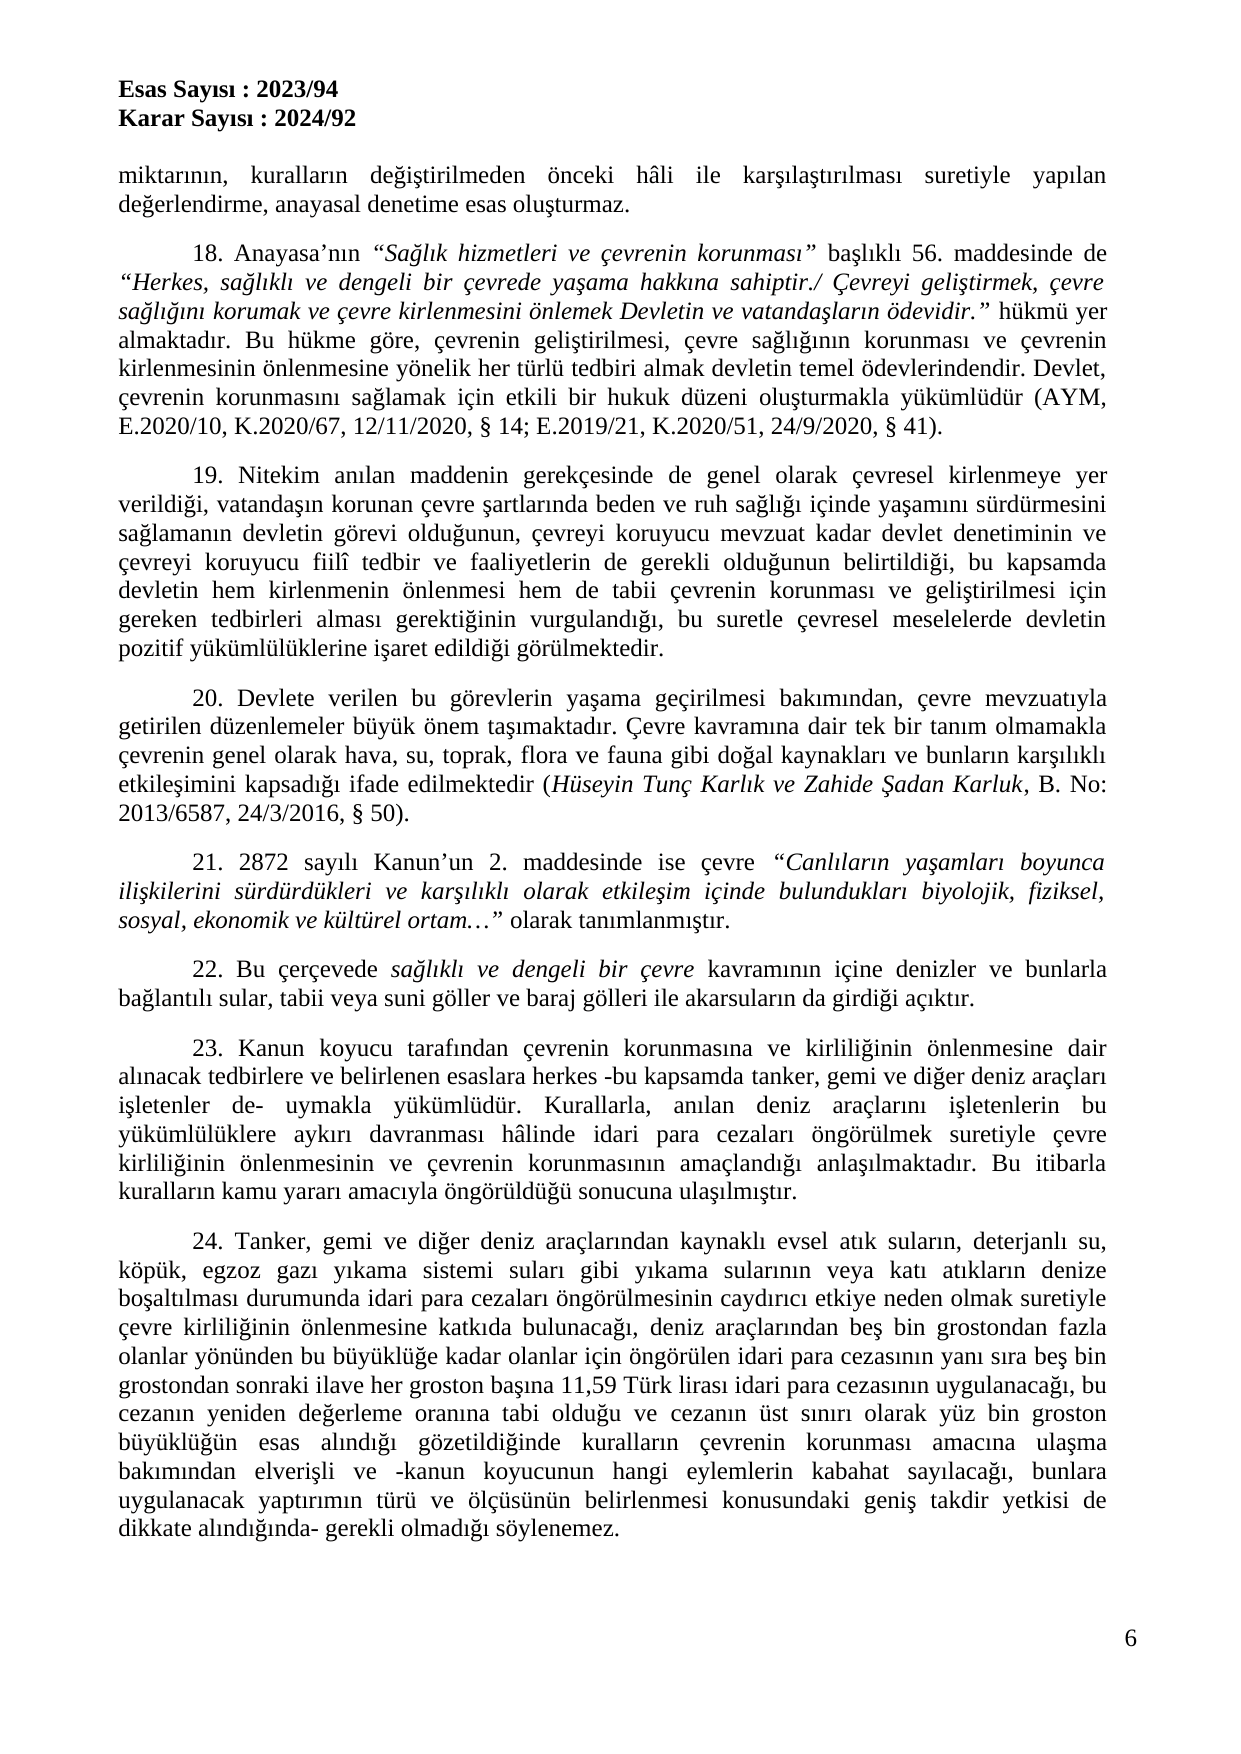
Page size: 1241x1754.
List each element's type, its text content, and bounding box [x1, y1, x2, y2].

text 23. Kanun koyucu tarafından çevrenin korunmasına ve kirliliğinin önlenmesine dair alınacak tedbirlere ve belirlenen esaslara herkes -bu kapsamda tanker, gemi ve diğer deniz araçları işletenler de- uymakla yükümlüdür. Kurallarla, anılan deniz araçlarını işletenlerin bu yükümlülüklere aykırı davranması hâlinde idari para cezaları öngörülmek suretiyle çevre kirliliğinin önlenmesinin ve çevrenin korunmasının amaçlandığı anlaşılmaktadır. Bu itibarla kuralların kamu yararı amacıyla öngörüldüğü sonucuna ulaşılmıştır. [118, 1033, 1107, 1205]
text 20. Devlete verilen bu görevlerin yaşama geçirilmesi bakımından, çevre mevzuatıyla getirilen düzenlemeler büyük önem taşımaktadır. Çevre kavramına dair tek bir tanım olmamakla çevrenin genel olarak hava, su, toprak, flora ve fauna gibi doğal kaynakları ve bunların karşılıklı etkileşimini kapsadığı ifade edilmektedir (Hüseyin Tunç Karlık ve Zahide Şadan Karluk, B. No: 2013/6587, 24/3/2016, § 50). [118, 683, 1107, 826]
text 19. Nitekim anılan maddenin gerekçesinde de genel olarak çevresel kirlenmeye yer verildiği, vatandaşın korunan çevre şartlarında beden ve ruh sağlığı içinde yaşamını sürdürmesini sağlamanın devletin görevi olduğunun, çevreyi koruyucu mevzuat kadar devlet denetiminin ve çevreyi koruyucu fiilî tedbir ve faaliyetlerin de gerekli olduğunun belirtildiği, bu kapsamda devletin hem kirlenmenin önlenmesi hem de tabii çevrenin korunması ve geliştirilmesi için gereken tedbirleri alması gerektiğinin vurgulandığı, bu suretle çevresel meselelerde devletin pozitif yükümlülüklerine işaret edildiği görülmektedir. [118, 461, 1107, 662]
text 24. Tanker, gemi ve diğer deniz araçlarından kaynaklı evsel atık suların, deterjanlı su, köpük, egzoz gazı yıkama sistemi suları gibi yıkama sularının veya katı atıkların denize boşaltılması durumunda idari para cezaları öngörülmesinin caydırıcı etkiye neden olmak suretiyle çevre kirliliğinin önlenmesine katkıda bulunacağı, deniz araçlarından beş bin grostondan fazla olanlar yönünden bu büyüklüğe kadar olanlar için öngörülen idari para cezasının yanı sıra beş bin grostondan sonraki ilave her groston başına 11,59 Türk lirası idari para cezasının uygulanacağı, bu cezanın yeniden değerleme oranına tabi olduğu ve cezanın üst sınırı olarak yüz bin groston büyüklüğün esas alındığı gözetildiğinde kuralların çevrenin korunması amacına ulaşma bakımından elverişli ve -kanun koyucunun hangi eylemlerin kabahat sayılacağı, bunlara uygulanacak yaptırımın türü ve ölçüsünün belirlenmesi konusundaki geniş takdir yetkisi de dikkate alındığında- gerekli olmadığı söylenemez. [118, 1226, 1107, 1542]
text 22. Bu çerçevede sağlıklı ve dengeli bir çevre kavramının içine denizler ve bunlarla bağlantılı sular, tabii veya suni göller ve baraj gölleri ile akarsuların da girdiği açıktır. [118, 954, 1107, 1012]
text 21. 2872 sayılı Kanun’un 2. maddesinde ise çevre “Canlıların yaşamları boyunca ilişkilerini sürdürdükleri ve karşılıklı olarak etkileşim içinde bulundukları biyolojik, fiziksel, sosyal, ekonomik ve kültürel ortam…” olarak tanımlanmıştır. [118, 847, 1107, 933]
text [118, 160, 1107, 218]
text 18. Anayasa’nın “Sağlık hizmetleri ve çevrenin korunması” başlıklı 56. maddesinde de “Herkes, sağlıklı ve dengeli bir çevrede yaşama hakkına sahiptir./ Çevreyi geliştirmek, çevre sağlığını korumak ve çevre kirlenmesini önlemek Devletin ve vatandaşların ödevidir.” hükmü yer almaktadır. Bu hükme göre, çevrenin geliştirilmesi, çevre sağlığının korunması ve çevrenin kirlenmesinin önlenmesine yönelik her türlü tedbiri almak devletin temel ödevlerindendir. Devlet, çevrenin korunmasını sağlamak için etkili bir hukuk düzeni oluşturmakla yükümlüdür (AYM, E.2020/10, K.2020/67, 12/11/2020, § 14; E.2019/21, K.2020/51, 24/9/2020, § 41). [118, 238, 1107, 440]
